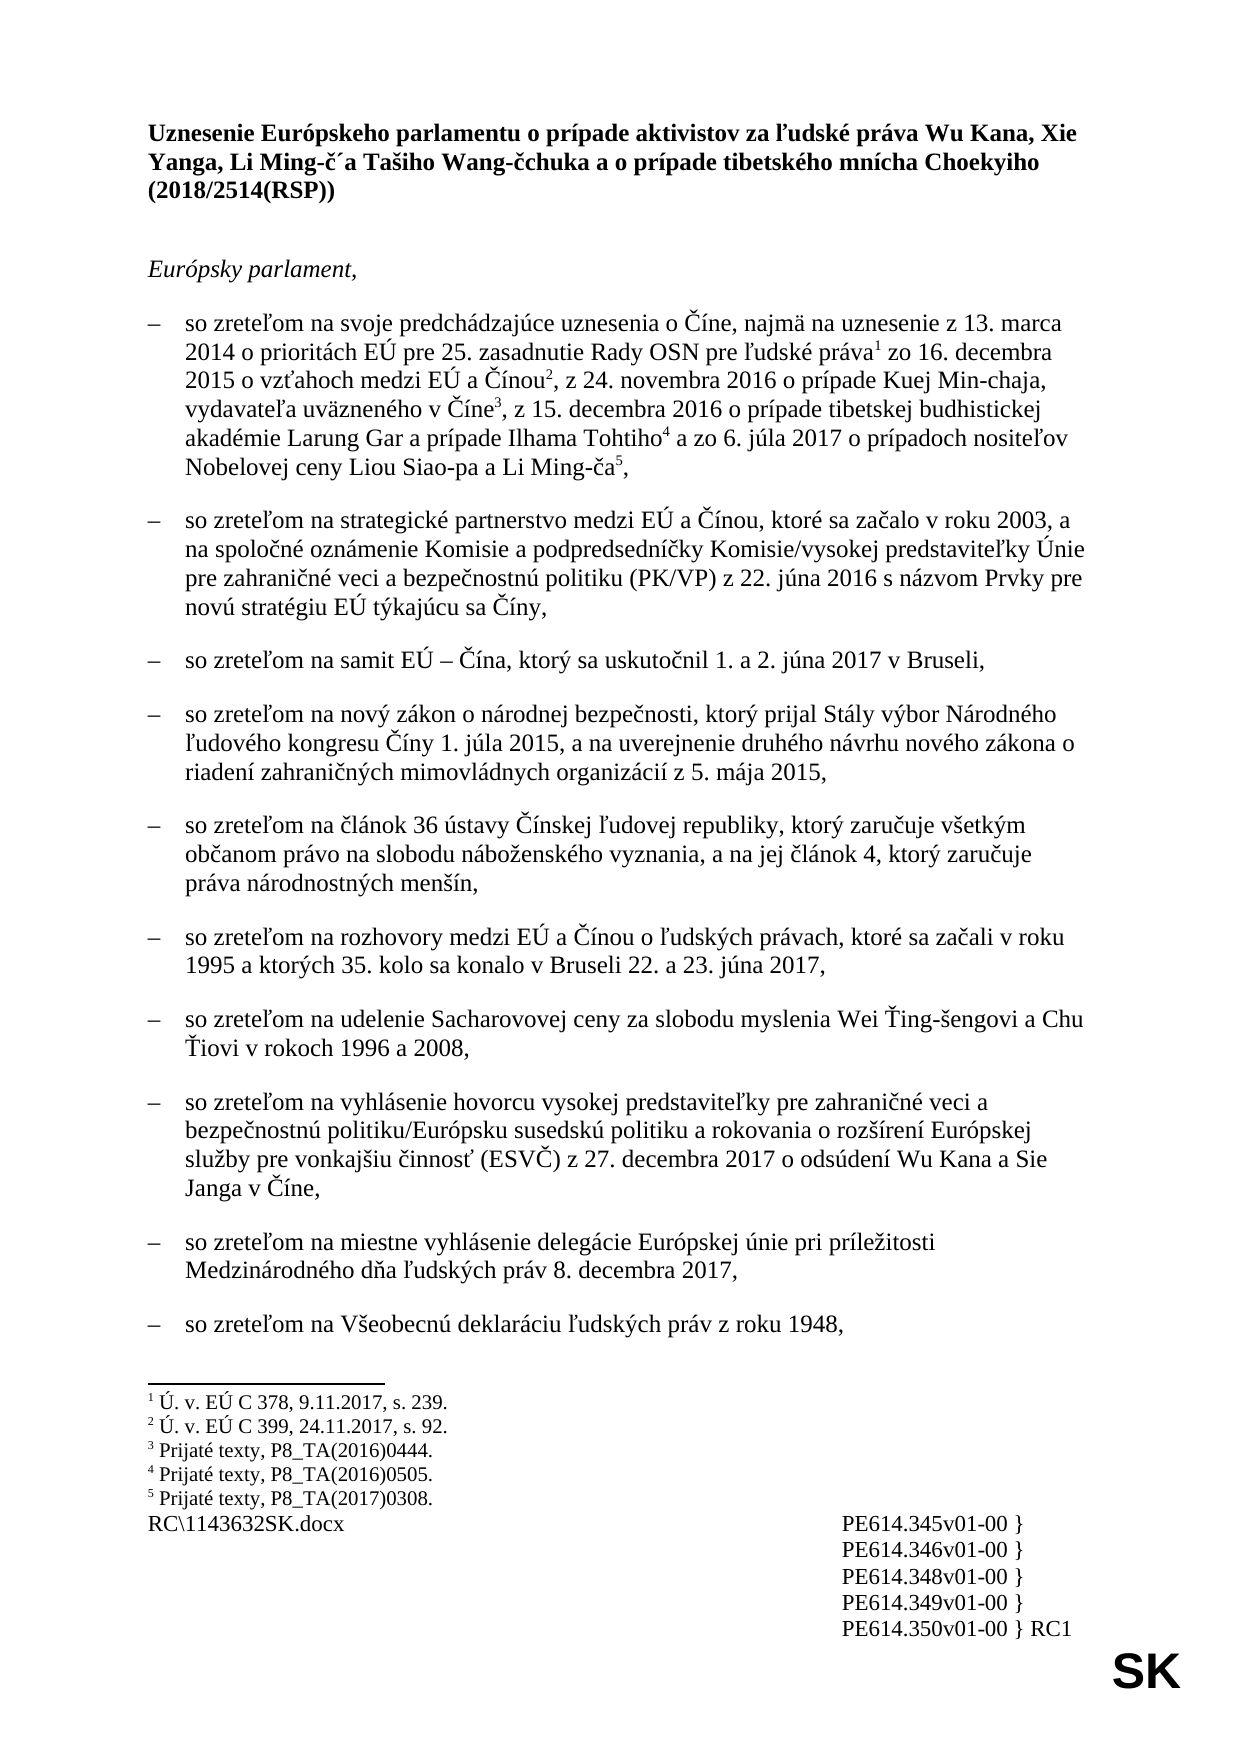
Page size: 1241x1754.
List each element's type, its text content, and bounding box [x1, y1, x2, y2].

text – so zreteľom na rozhovory medzi EÚ a Čínou o ľudských právach, ktoré sa začali v roku 1995 a ktorých 35. kolo sa konalo v Bruseli 22. a 23. júna 2017, [148, 922, 1092, 979]
text (2018/2514(RSP)) [148, 176, 1092, 204]
text – so zreteľom na miestne vyhlásenie delegácie Európskej únie pri príležitosti Medzinárodného dňa ľudských práv 8. decembra 2017, [148, 1227, 1092, 1284]
text – so zreteľom na Všeobecnú deklaráciu ľudských práv z roku 1948, [148, 1309, 1092, 1338]
text – so zreteľom na udelenie Sacharovovej ceny za slobodu myslenia Wei Ťing-šengovi a Chu Ťiovi v rokoch 1996 a 2008, [148, 1004, 1092, 1062]
text – so zreteľom na strategické partnerstvo medzi EÚ a Čínou, ktoré sa začalo v roku 2003, a na spoločné oznámenie Komisie a podpredsedníčky Komisie/vysokej predstaviteľky Únie pre zahraničné veci a bezpečnostnú politiku (PK/VP) z 22. júna 2016 s názvom Prvky pre novú stratégiu EÚ týkajúcu sa Číny, [148, 506, 1092, 621]
text – so zreteľom na vyhlásenie hovorcu vysokej predstaviteľky pre zahraničné veci a bezpečnostnú politiku/Európsku susedskú politiku a rokovania o rozšírení Európskej služby pre vonkajšiu činnosť (ESVČ) z 27. decembra 2017 o odsúdení Wu Kana a Sie Janga v Číne, [148, 1087, 1092, 1202]
text – so zreteľom na svoje predchádzajúce uznesenia o Číne, najmä na uznesenie z 13. marca 2014 o prioritách EÚ pre 25. zasadnutie Rady OSN pre ľudské práva zo 16. decembra 2015 o vzťahoch medzi EÚ a Čínou, z 24. novembra 2016 o prípade Kuej Min-chaja, vydavateľa uväzneného v Číne, z 15. decembra 2016 o prípade tibetskej budhistickej akadémie Larung Gar a prípade Ilhama Tohtiho a zo 6. júla 2017 o prípadoch nositeľov Nobelovej ceny Liou Siao-pa a Li Ming-ča, [148, 308, 1092, 481]
text Uznesenie Európskeho parlamentu o prípade aktivistov za ľudské práva Wu Kana, Xie Yanga, Li Ming-č´a Tašiho Wang-čchuka a o prípade tibetského mnícha Choekyiho [148, 118, 1092, 176]
text – so zreteľom na samit EÚ – Čína, ktorý sa uskutočnil 1. a 2. júna 2017 v Bruseli, [148, 646, 1092, 674]
text Európsky parlament, [148, 254, 1092, 283]
text – so zreteľom na článok 36 ústavy Čínskej ľudovej republiky, ktorý zaručuje všetkým občanom právo na slobodu náboženského vyznania, a na jej článok 4, ktorý zaručuje práva národnostných menšín, [148, 811, 1092, 897]
text – so zreteľom na nový zákon o národnej bezpečnosti, ktorý prijal Stály výbor Národného ľudového kongresu Číny 1. júla 2015, a na uverejnenie druhého návrhu nového zákona o riadení zahraničných mimovládnych organizácií z 5. mája 2015, [148, 699, 1092, 786]
